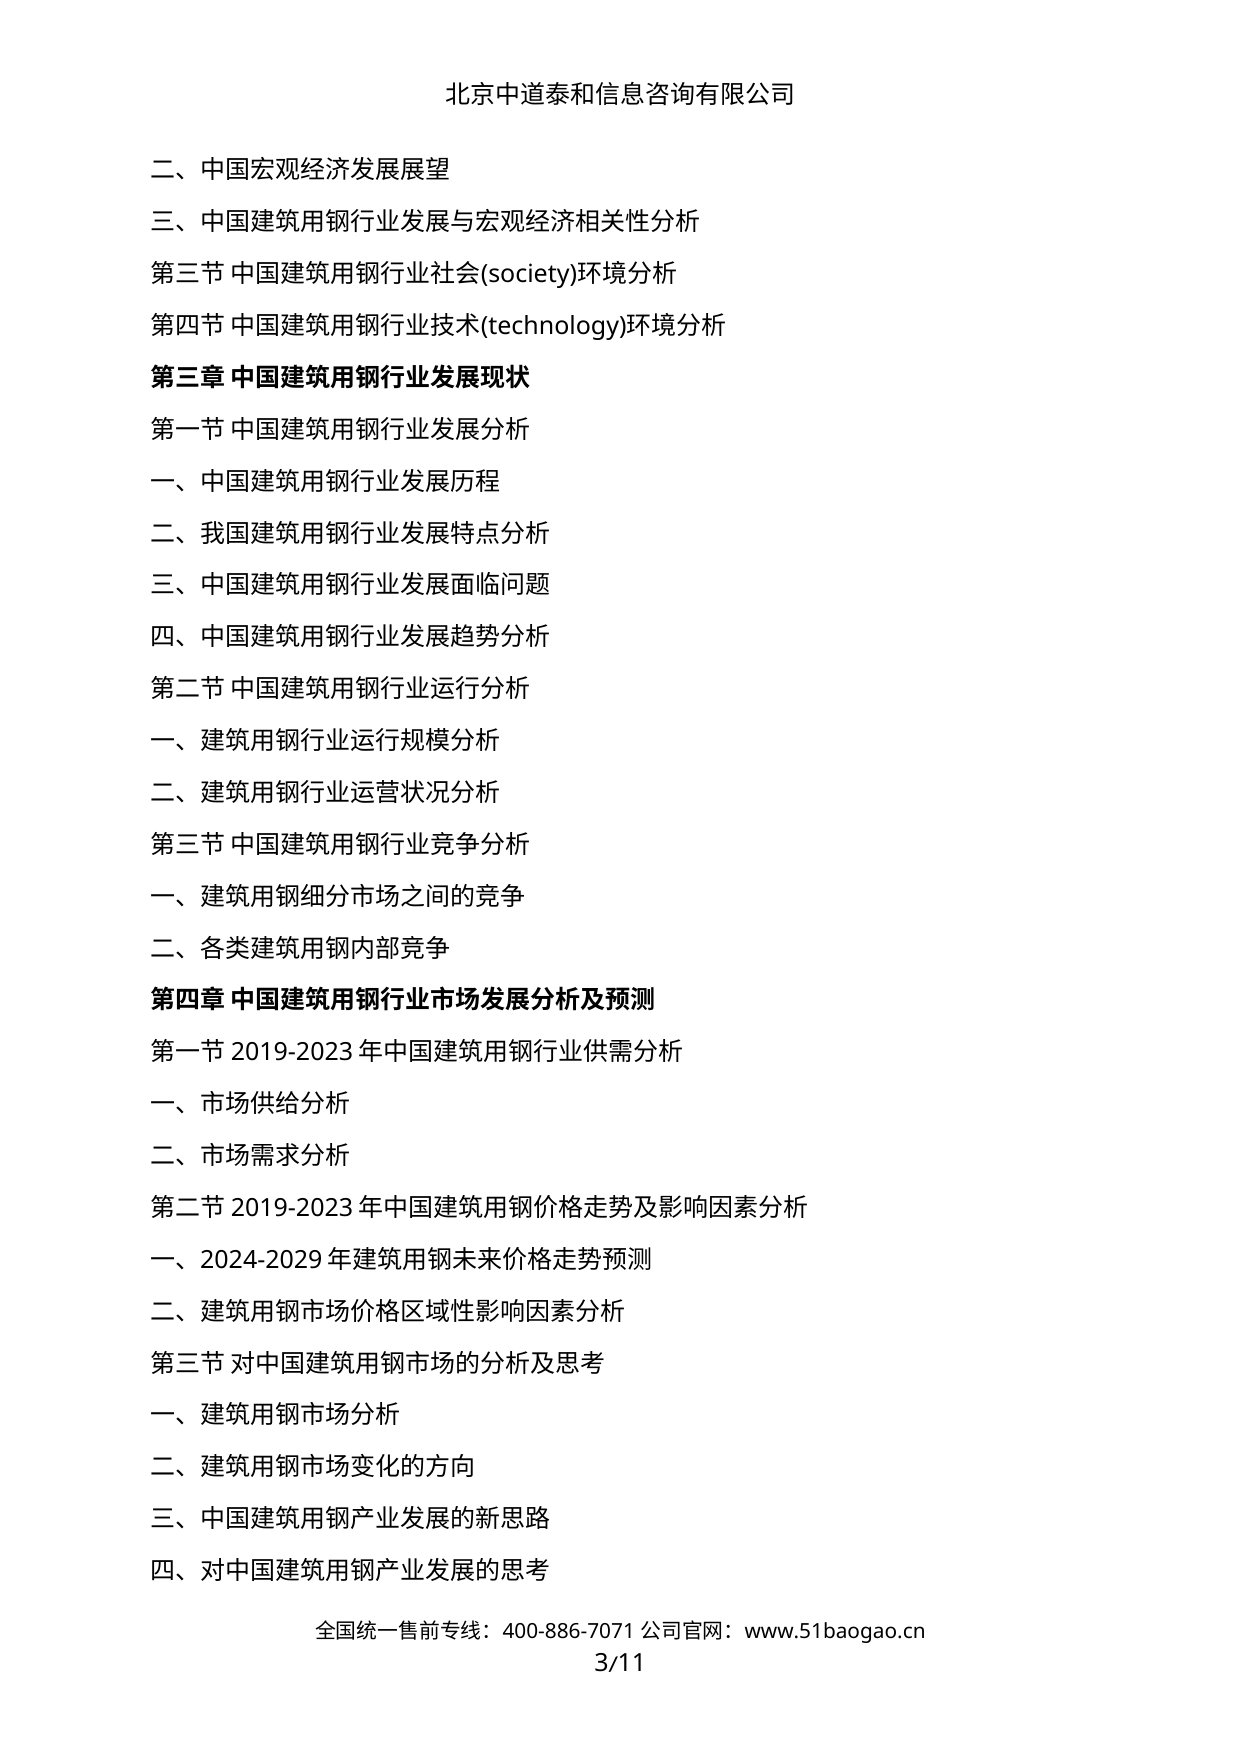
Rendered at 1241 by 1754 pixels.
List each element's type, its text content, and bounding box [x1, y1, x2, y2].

text 第三章 中国建筑用钢行业发展现状 [150, 357, 1090, 394]
text 一、建筑用钢行业运行规模分析 [150, 721, 1090, 757]
text 二、市场需求分析 [150, 1136, 1090, 1172]
text 一、建筑用钢市场分析 [150, 1395, 1090, 1431]
text 第一节 中国建筑用钢行业发展分析 [150, 409, 1090, 446]
text 第三节 对中国建筑用钢市场的分析及思考 [150, 1343, 1090, 1379]
text 二、建筑用钢市场变化的方向 [150, 1447, 1090, 1483]
text 第二节 中国建筑用钢行业运行分析 [150, 669, 1090, 705]
text 三、中国建筑用钢产业发展的新思路 [150, 1499, 1090, 1535]
text 二、建筑用钢市场价格区域性影响因素分析 [150, 1291, 1090, 1327]
text 一、市场供给分析 [150, 1084, 1090, 1120]
text 第二节 2019-2023年中国建筑用钢价格走势及影响因素分析 [150, 1187, 1090, 1224]
text 二、我国建筑用钢行业发展特点分析 [150, 513, 1090, 549]
text 四、中国建筑用钢行业发展趋势分析 [150, 617, 1090, 653]
text 一、建筑用钢细分市场之间的竞争 [150, 876, 1090, 912]
text 第一节 2019-2023年中国建筑用钢行业供需分析 [150, 1032, 1090, 1068]
text 第三节 中国建筑用钢行业社会(society)环境分析 [150, 254, 1090, 290]
text 四、对中国建筑用钢产业发展的思考 [150, 1551, 1090, 1587]
text 二、各类建筑用钢内部竞争 [150, 928, 1090, 964]
text 一、2024-2029年建筑用钢未来价格走势预测 [150, 1239, 1090, 1276]
text 第三节 中国建筑用钢行业竞争分析 [150, 824, 1090, 861]
text 二、建筑用钢行业运营状况分析 [150, 772, 1090, 809]
text 第四章 中国建筑用钢行业市场发展分析及预测 [150, 980, 1090, 1016]
text 二、中国宏观经济发展展望 [150, 150, 1090, 186]
text 一、中国建筑用钢行业发展历程 [150, 461, 1090, 497]
text 三、中国建筑用钢行业发展与宏观经济相关性分析 [150, 202, 1090, 238]
text 三、中国建筑用钢行业发展面临问题 [150, 565, 1090, 601]
text 第四节 中国建筑用钢行业技术(technology)环境分析 [150, 306, 1090, 342]
